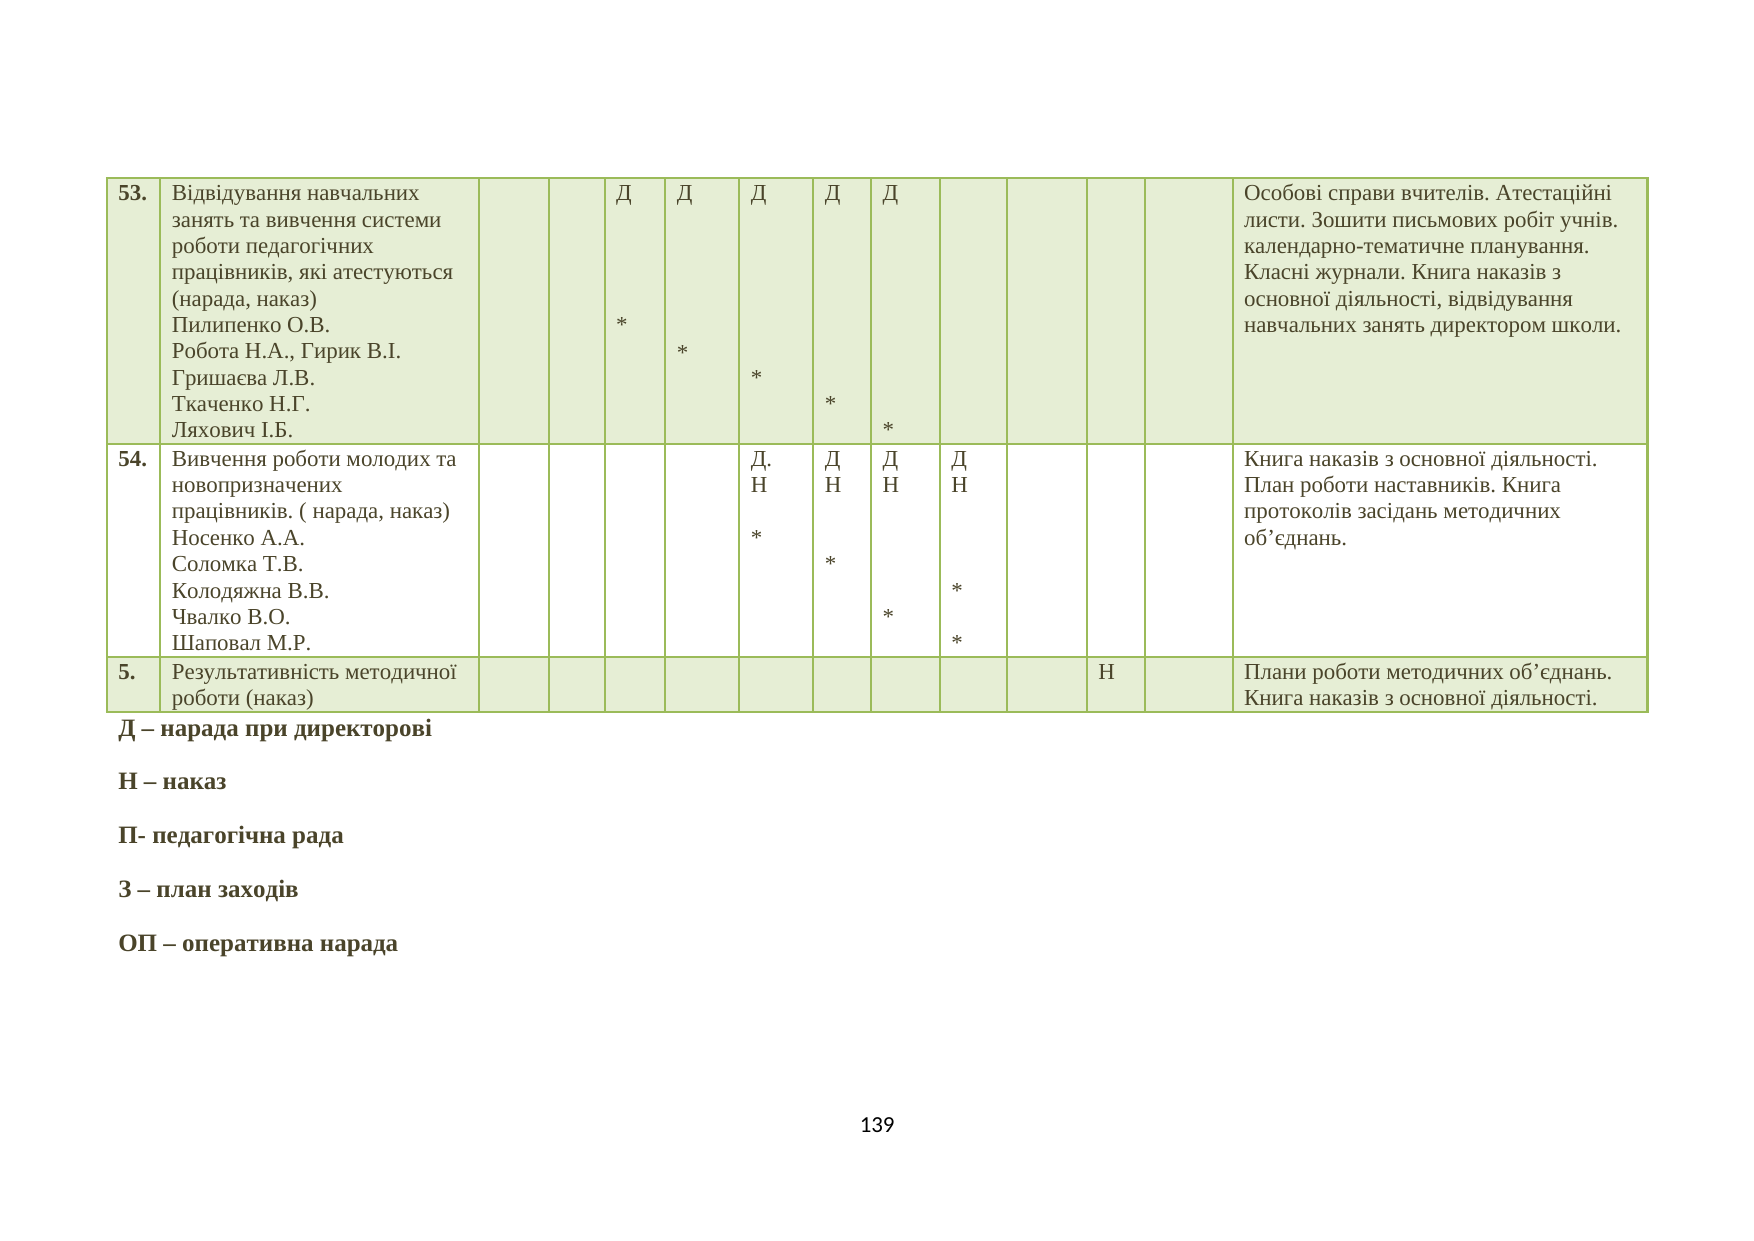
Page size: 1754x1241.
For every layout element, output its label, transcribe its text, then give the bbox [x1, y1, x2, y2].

table_cell [550, 658, 604, 711]
text ОП – оперативна нарада [118, 928, 1636, 957]
table_cell Д Н * * [941, 445, 1006, 656]
table_cell Д * [814, 179, 870, 443]
table_cell [872, 658, 939, 711]
table_cell [606, 445, 664, 656]
table_cell [1008, 445, 1086, 656]
table_cell 5. [108, 658, 159, 711]
table_cell [941, 179, 1006, 443]
table_cell [1088, 445, 1144, 656]
table_cell [1146, 445, 1232, 656]
table_cell [941, 658, 1006, 711]
table_cell [550, 179, 604, 443]
table_cell Д Н * [814, 445, 870, 656]
table_cell [814, 658, 870, 711]
table_cell Д * [666, 179, 738, 443]
table_cell Н [1088, 658, 1144, 711]
table_cell Плани роботи методичних об’єднань. Книга наказів з основної діяльності. [1234, 658, 1646, 711]
table_cell Д * [872, 179, 939, 443]
text З – план заходів [118, 874, 1636, 903]
table_cell Вивчення роботи молодих та новопризначених працівників. ( нарада, наказ) Носенко А.А. Соломка Т.В. Колодяжна В.В. Чвалко В.О. Шаповал М.Р. [161, 445, 478, 656]
table_cell [1008, 179, 1086, 443]
table_cell Результативність методичної роботи (наказ) [161, 658, 478, 711]
table_cell 53. [108, 179, 159, 443]
table_cell Особові справи вчителів. Атестаційні листи. Зошити письмових робіт учнів. календарно-тематичне планування. Класні журнали. Книга наказів з основної діяльності, відвідування навчальних занять директором школи. [1234, 179, 1646, 443]
table_cell [1088, 179, 1144, 443]
table_cell Д * [606, 179, 664, 443]
table_cell Книга наказів з основної діяльності. План роботи наставників. Книга протоколів засідань методичних об’єднань. [1234, 445, 1646, 656]
text П- педагогічна рада [118, 820, 1636, 849]
table_cell [666, 658, 738, 711]
table_cell [666, 445, 738, 656]
table_cell Відвідування навчальних занять та вивчення системи роботи педагогічних працівників, які атестуються (нарада, наказ) Пилипенко О.В. Робота Н.А., Гирик В.І. Гришаєва Л.В. Ткаченко Н.Г. Ляхович І.Б. [161, 179, 478, 443]
table_cell [606, 658, 664, 711]
table_cell [1146, 658, 1232, 711]
text Д – нарада при директорові [118, 713, 1636, 741]
table_cell Д Н * [872, 445, 939, 656]
table_cell 54. [108, 445, 159, 656]
table_cell [550, 445, 604, 656]
table_cell [480, 445, 548, 656]
text Н – наказ [118, 766, 1636, 795]
table_cell Д * [740, 179, 812, 443]
table_cell Д. Н * [740, 445, 812, 656]
table_cell [1008, 658, 1086, 711]
table_cell [740, 658, 812, 711]
table_cell [1146, 179, 1232, 443]
table_cell [480, 658, 548, 711]
table_cell [480, 179, 548, 443]
